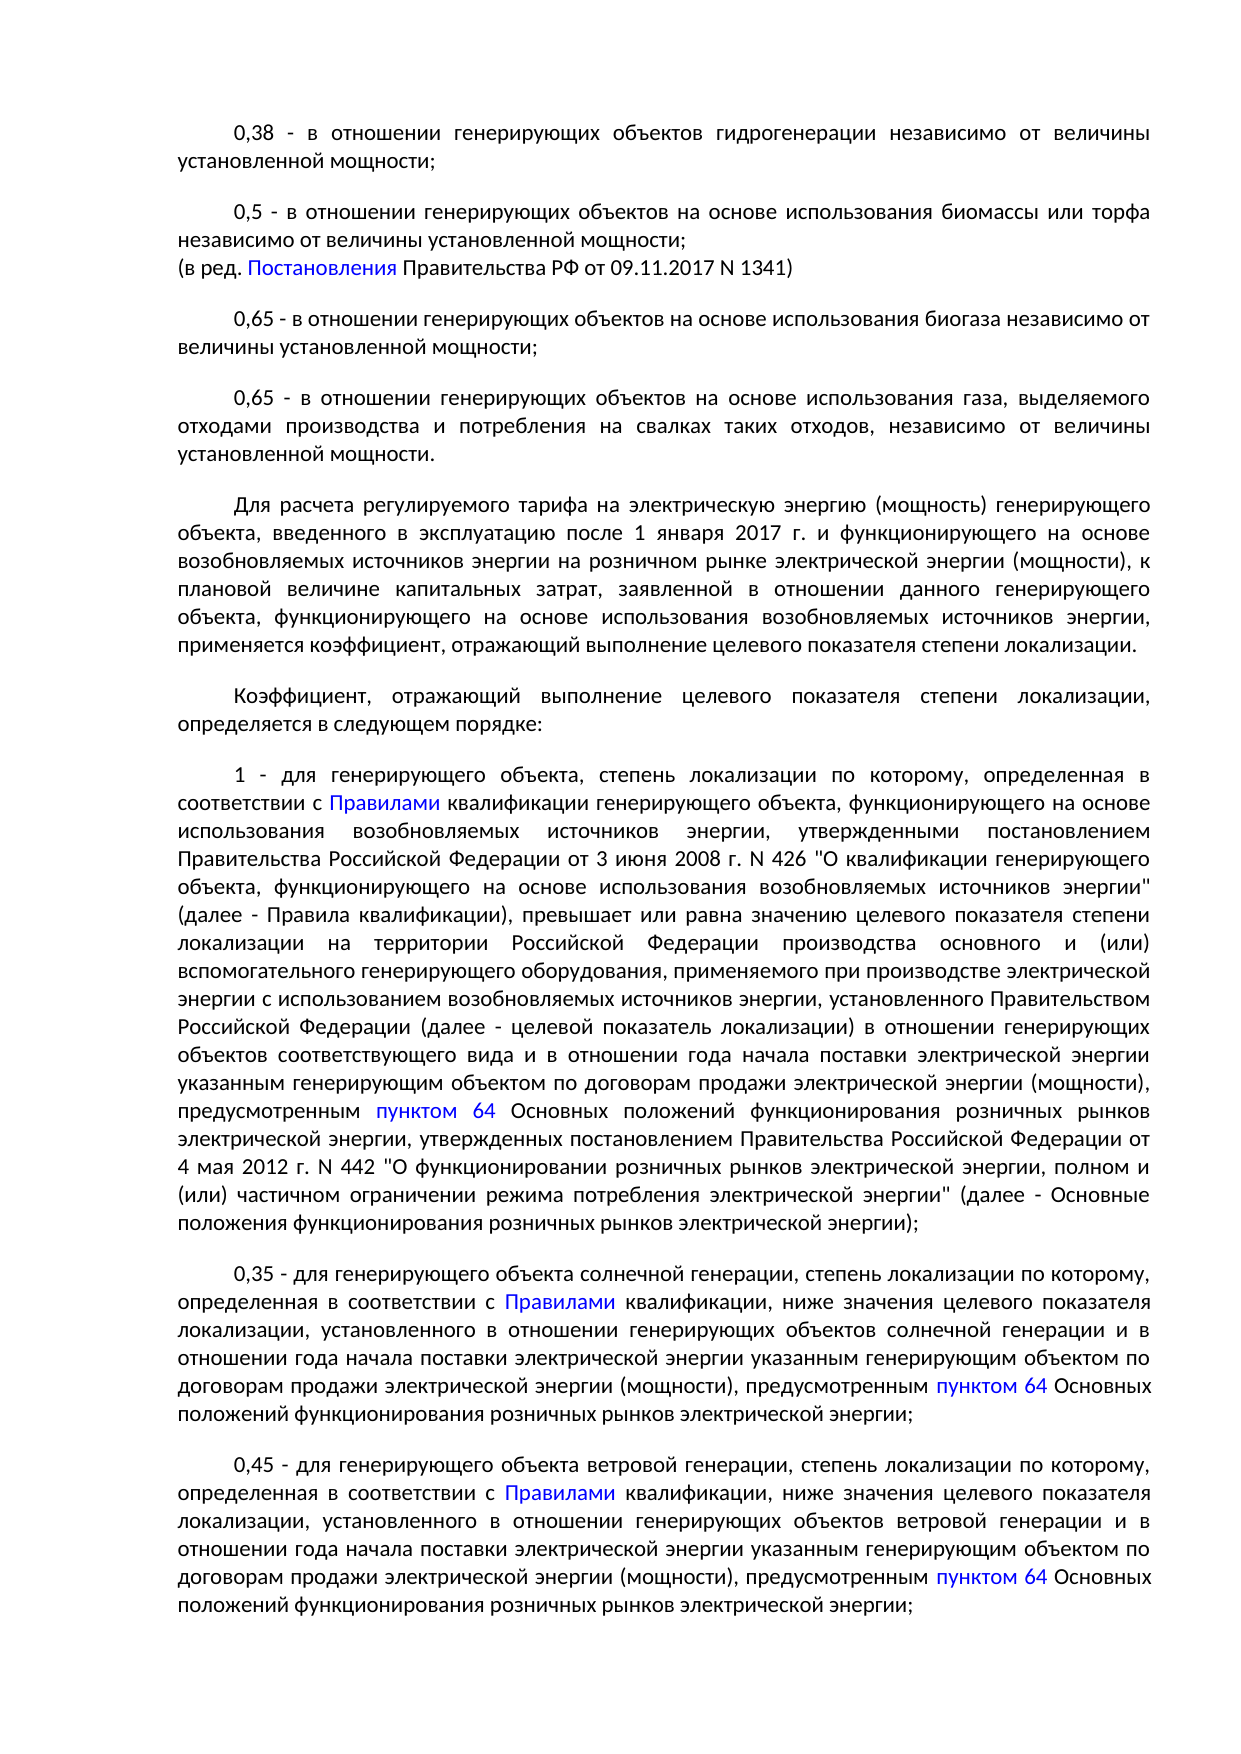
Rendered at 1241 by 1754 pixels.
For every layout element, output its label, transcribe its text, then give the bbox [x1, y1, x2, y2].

text Коэффициент, отражающий выполнение целевого показателя степени локализации, определяется в следующем порядке: [177, 681, 1152, 737]
text 0,38 - в отношении генерирующих объектов гидрогенерации независимо от величины установленной мощности; [177, 118, 1152, 174]
text 0,65 - в отношении генерирующих объектов на основе использования газа, выделяемого отходами производства и потребления на свалках таких отходов, независимо от величины установленной мощности. [177, 383, 1152, 467]
text 1 - для генерирующего объекта, степень локализации по которому, определенная в соответствии с Правилами квалификации генерирующего объекта, функционирующего на основе использования возобновляемых источников энергии, утвержденными постановлением Правительства Российской Федерации от 3 июня 2008 г. N 426 "О квалификации генерирующего объекта, функционирующего на основе использования возобновляемых источников энергии" (далее - Правила квалификации), превышает или равна значению целевого показателя степени локализации на территории Российской Федерации производства основного и (или) вспомогательного генерирующего оборудования, применяемого при производстве электрической энергии с использованием возобновляемых источников энергии, установленного Правительством Российской Федерации (далее - целевой показатель локализации) в отношении генерирующих объектов соответствующего вида и в отношении года начала поставки электрической энергии указанным генерирующим объектом по договорам продажи электрической энергии (мощности), предусмотренным пунктом 64 Основных положений функционирования розничных рынков электрической энергии, утвержденных постановлением Правительства Российской Федерации от 4 мая 2012 г. N 442 "О функционировании розничных рынков электрической энергии, полном и (или) частичном ограничении режима потребления электрической энергии" (далее - Основные положения функционирования розничных рынков электрической энергии); [177, 760, 1152, 1236]
text 0,45 - для генерирующего объекта ветровой генерации, степень локализации по которому, определенная в соответствии с Правилами квалификации, ниже значения целевого показателя локализации, установленного в отношении генерирующих объектов ветровой генерации и в отношении года начала поставки электрической энергии указанным генерирующим объектом по договорам продажи электрической энергии (мощности), предусмотренным пунктом 64 Основных положений функционирования розничных рынков электрической энергии; [177, 1450, 1152, 1618]
text 0,65 - в отношении генерирующих объектов на основе использования биогаза независимо от величины установленной мощности; [177, 304, 1152, 360]
text Для расчета регулируемого тарифа на электрическую энергию (мощность) генерирующего объекта, введенного в эксплуатацию после 1 января 2017 г. и функционирующего на основе возобновляемых источников энергии на розничном рынке электрической энергии (мощности), к плановой величине капитальных затрат, заявленной в отношении данного генерирующего объекта, функционирующего на основе использования возобновляемых источников энергии, применяется коэффициент, отражающий выполнение целевого показателя степени локализации. [177, 490, 1152, 658]
text 0,5 - в отношении генерирующих объектов на основе использования биомассы или торфа независимо от величины установленной мощности; [177, 197, 1152, 253]
text (в ред. Постановления Правительства РФ от 09.11.2017 N 1341) [177, 253, 1152, 281]
text 0,35 - для генерирующего объекта солнечной генерации, степень локализации по которому, определенная в соответствии с Правилами квалификации, ниже значения целевого показателя локализации, установленного в отношении генерирующих объектов солнечной генерации и в отношении года начала поставки электрической энергии указанным генерирующим объектом по договорам продажи электрической энергии (мощности), предусмотренным пунктом 64 Основных положений функционирования розничных рынков электрической энергии; [177, 1259, 1152, 1427]
